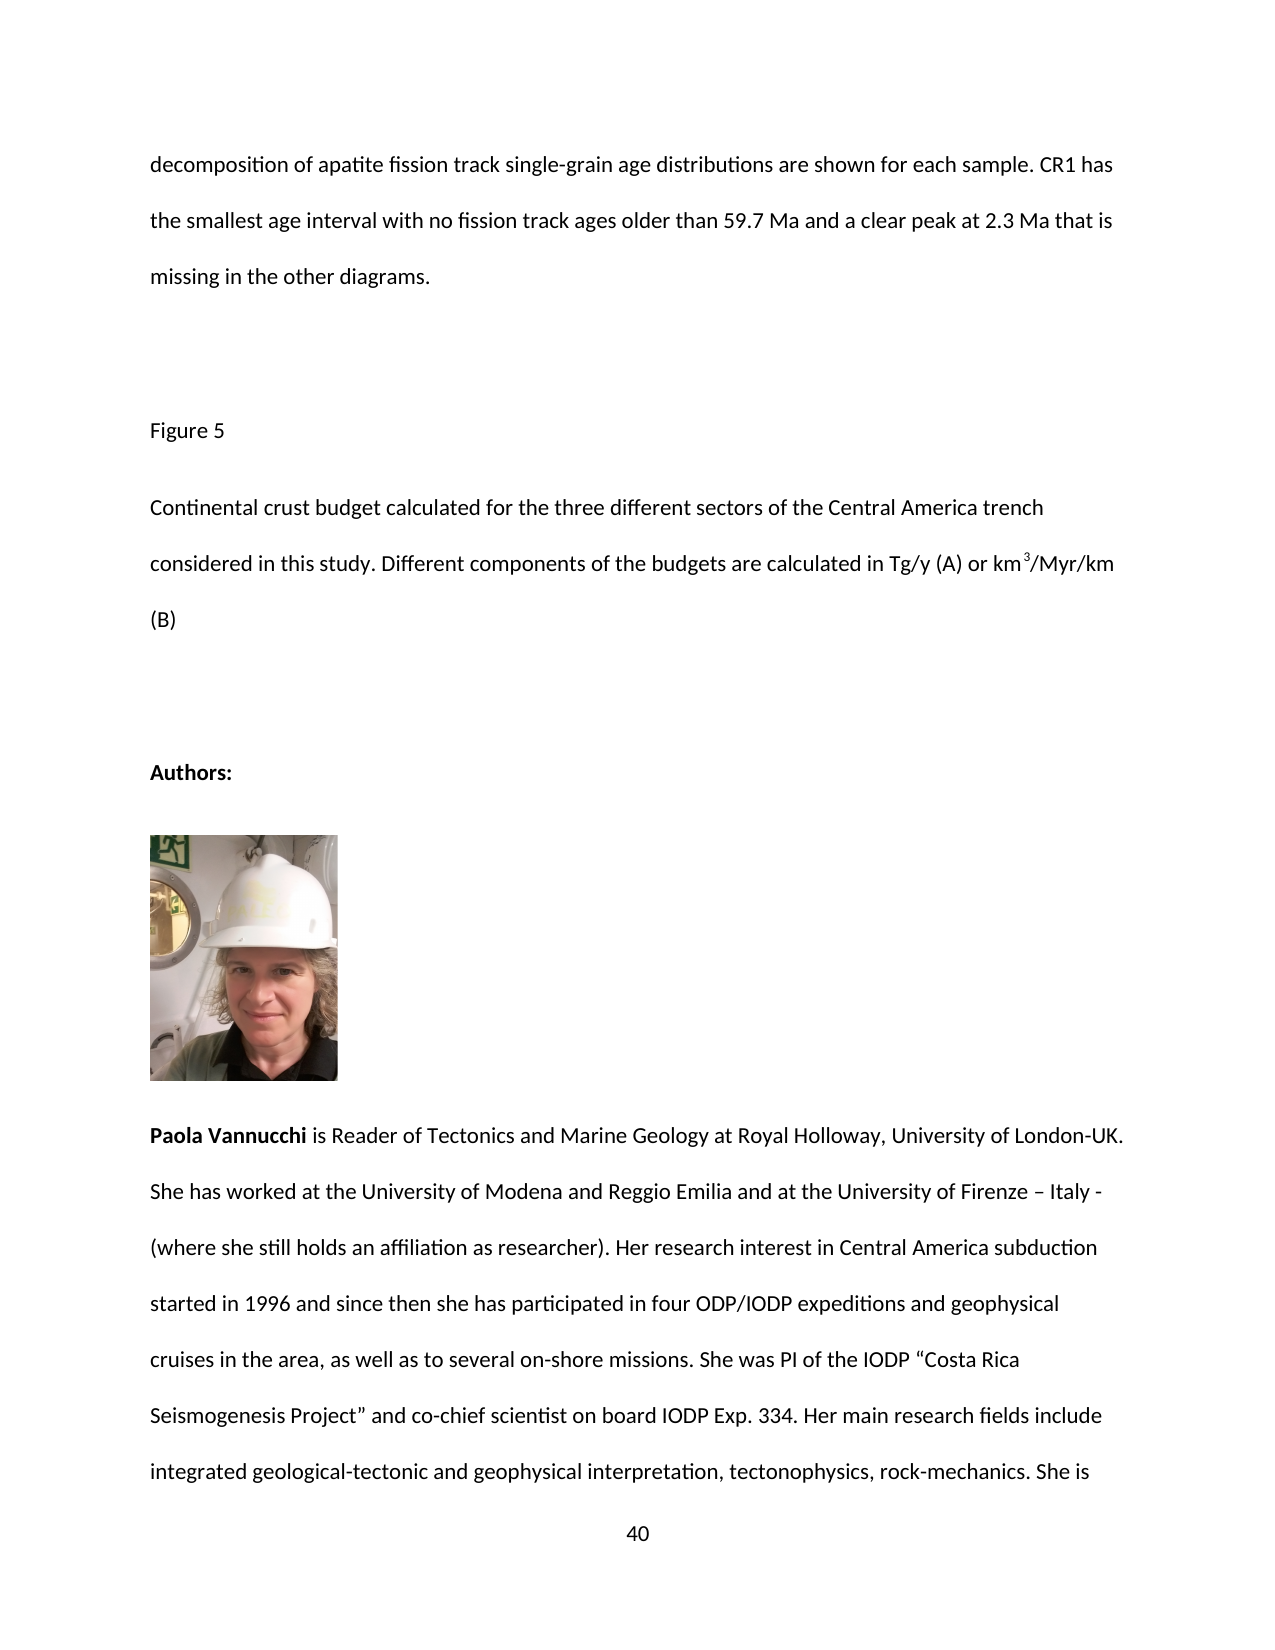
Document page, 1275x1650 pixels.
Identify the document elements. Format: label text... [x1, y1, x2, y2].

text Figure 5 [150, 416, 1125, 444]
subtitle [150, 1121, 1125, 1485]
text Continental crust budget calculated for the three different sectors of the Central America trench considered in this study. Different components of the budgets are calculated in Tg/y (A) or km3/Myr/km (B) [150, 493, 1125, 633]
subtitle Authors: [150, 758, 1125, 787]
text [150, 150, 1125, 290]
picture [150, 835, 338, 1081]
